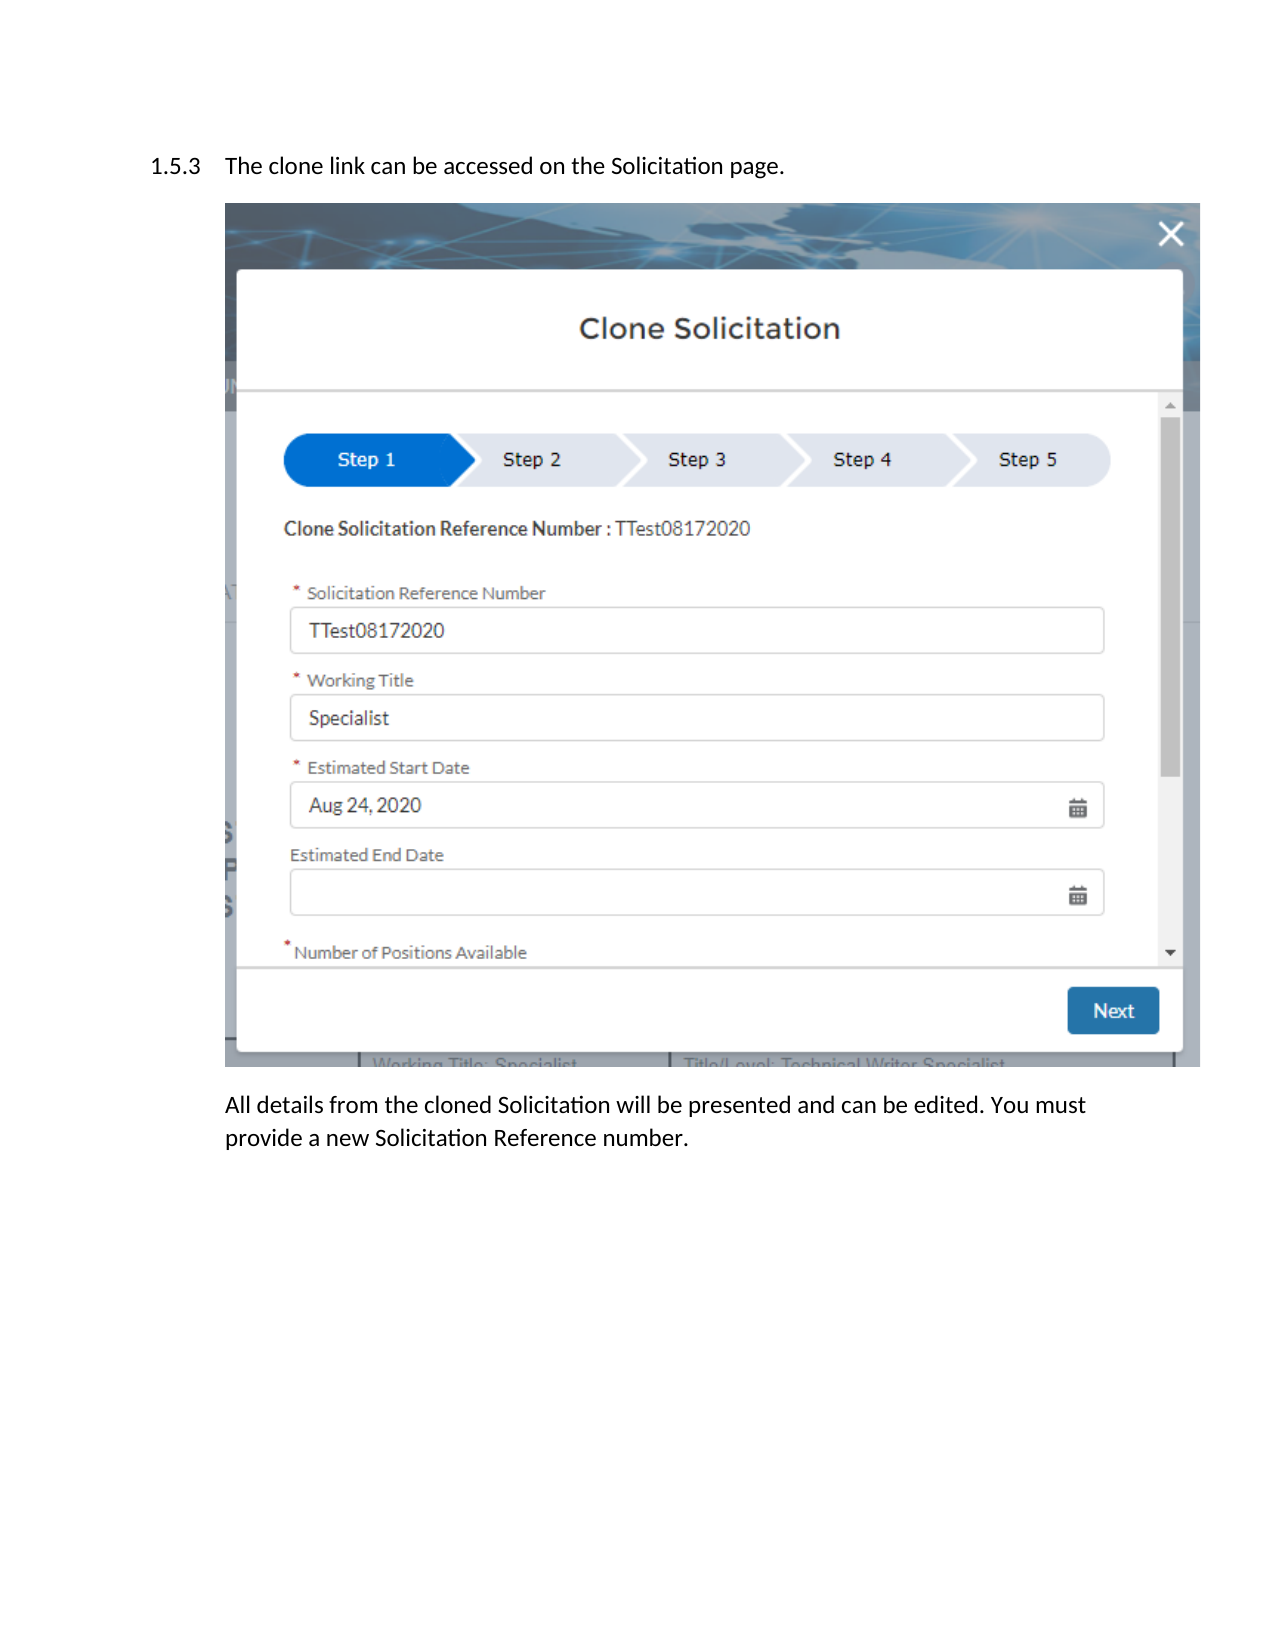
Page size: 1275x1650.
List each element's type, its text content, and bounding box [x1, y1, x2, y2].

subtitle The clone link can be accessed on the Solicitation page. [150, 150, 1125, 181]
text All details from the cloned Solicitation will be presented and can be edited. You must provide a new Solicitation Reference number. [225, 1090, 1125, 1153]
